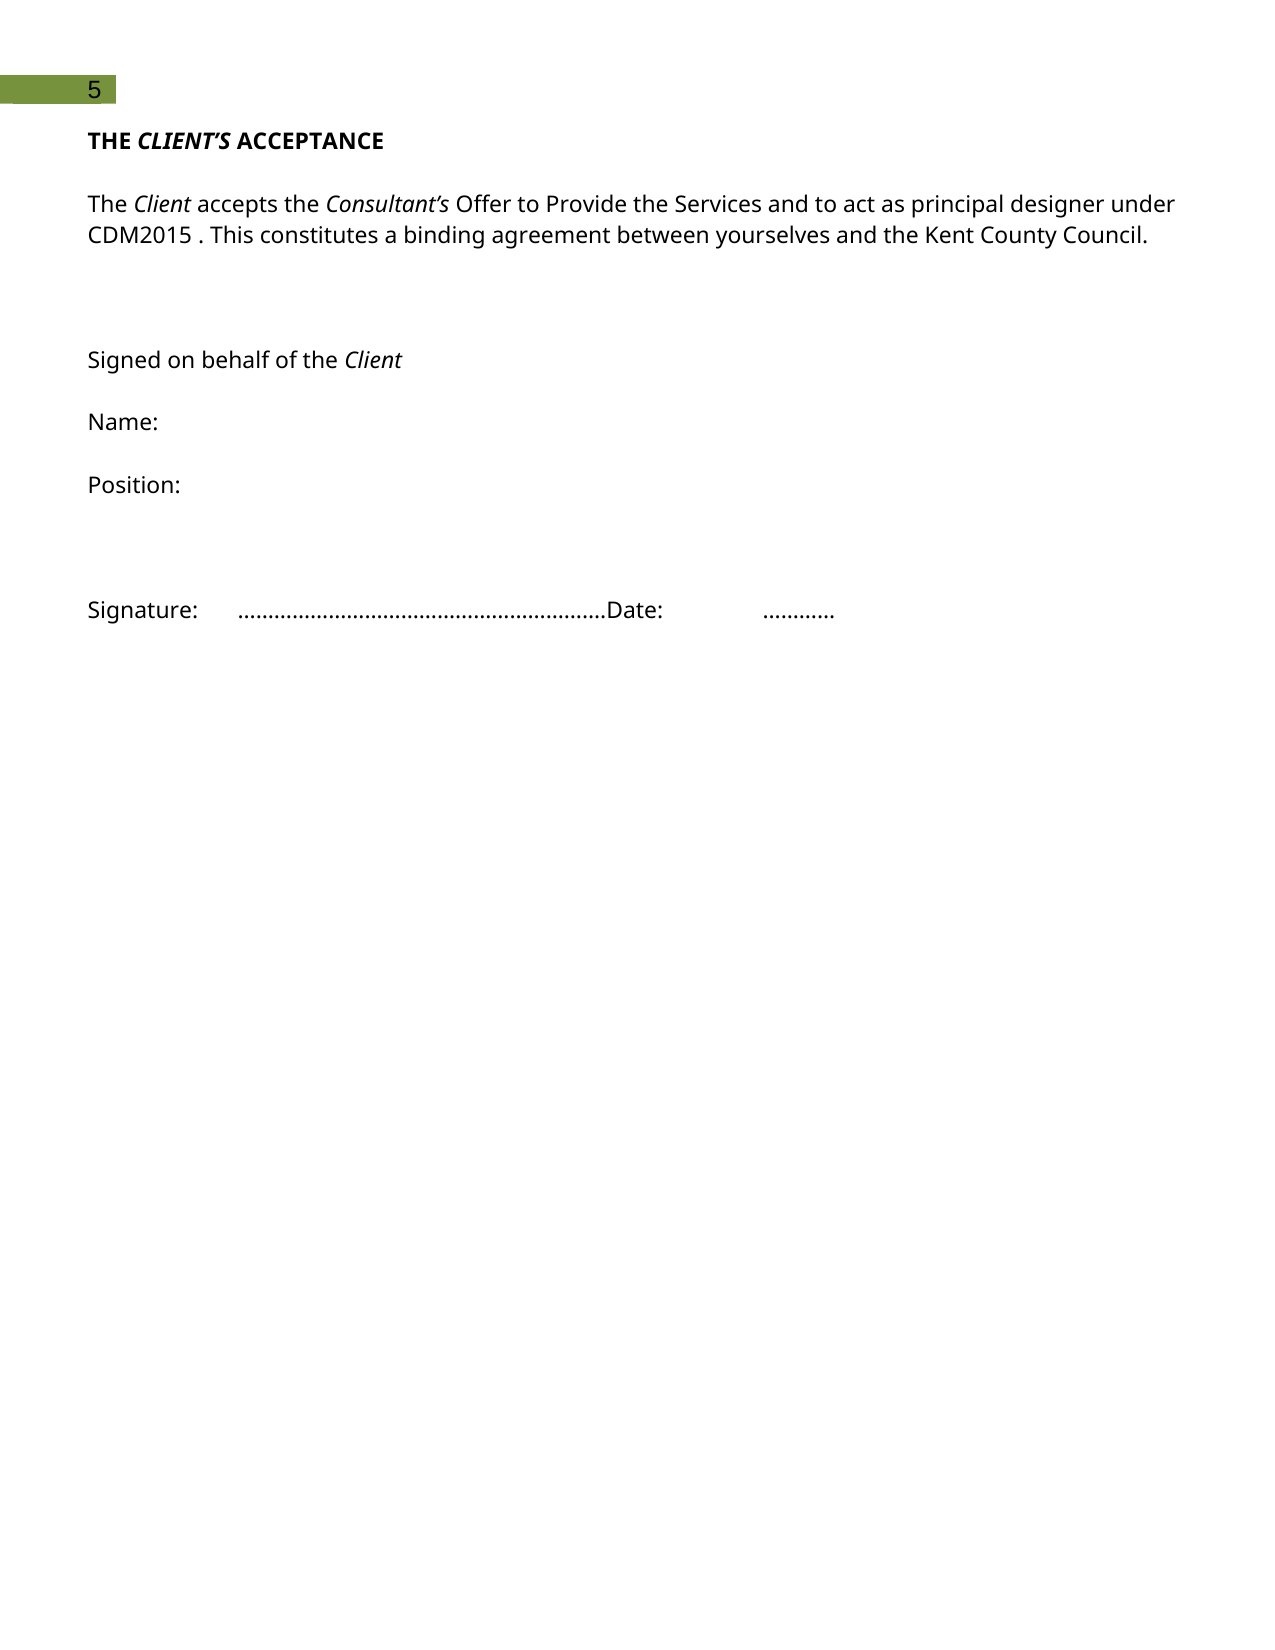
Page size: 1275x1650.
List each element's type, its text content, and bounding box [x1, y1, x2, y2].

text Name: [87, 406, 1187, 437]
text Signature: …………………………………………………….Date: ………… [87, 594, 1187, 625]
text Signed on behalf of the Client [87, 344, 1187, 375]
text THE CLIENT’S ACCEPTANCE [87, 125, 1187, 156]
text Position: [87, 469, 1187, 500]
text The Client accepts the Consultant’s Offer to Provide the Services and to act as principal designer under CDM2015 . This constitutes a binding agreement between yourselves and the Kent County Council. [87, 187, 1187, 250]
